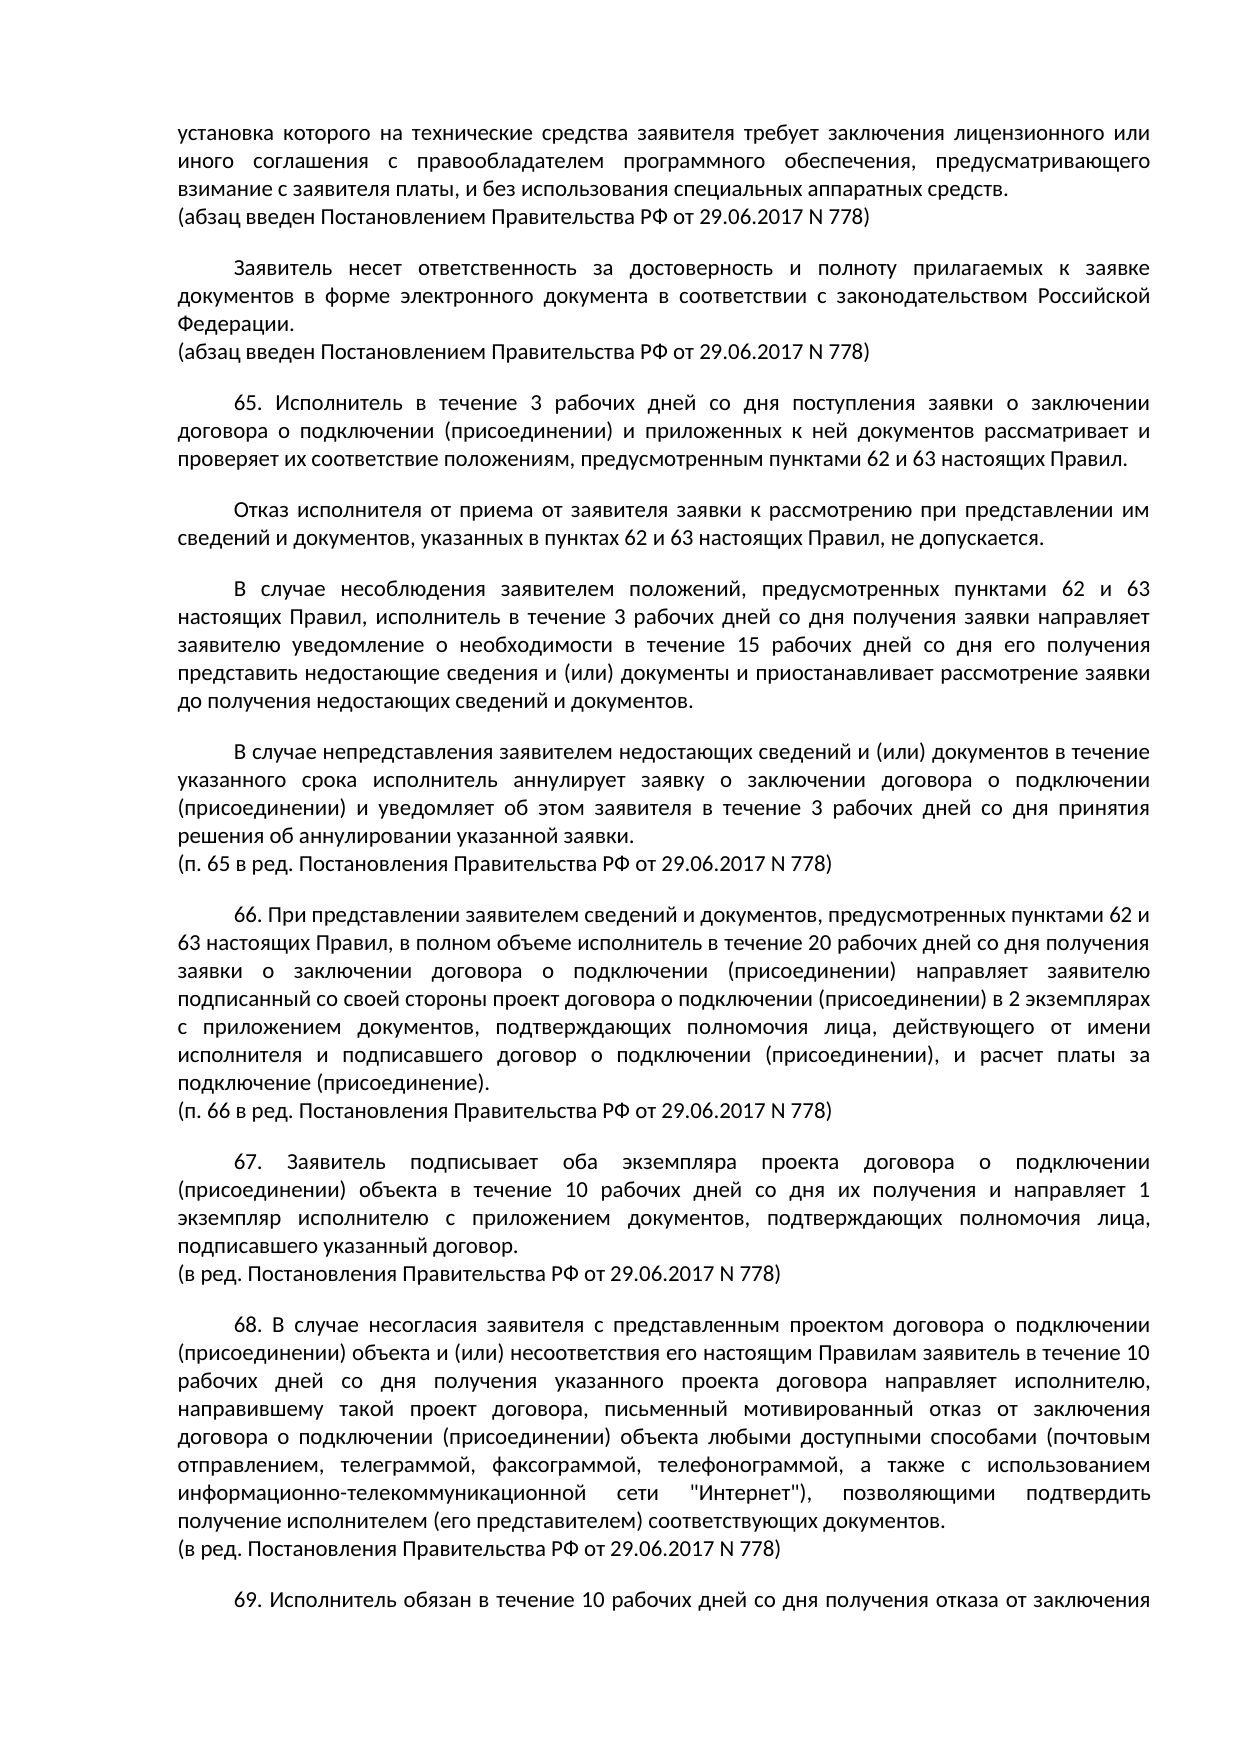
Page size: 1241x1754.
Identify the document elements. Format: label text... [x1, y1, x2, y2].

text 68. В случае несогласия заявителя с представленным проектом договора о подключении (присоединении) объекта и (или) несоответствия его настоящим Правилам заявитель в течение 10 рабочих дней со дня получения указанного проекта договора направляет исполнителю, направившему такой проект договора, письменный мотивированный отказ от заключения договора о подключении (присоединении) объекта любыми доступными способами (почтовым отправлением, телеграммой, факсограммой, телефонограммой, а также с использованием информационно-телекоммуникационной сети "Интернет"), позволяющими подтвердить получение исполнителем (его представителем) соответствующих документов. [177, 1310, 1152, 1534]
text 65. Исполнитель в течение 3 рабочих дней со дня поступления заявки о заключении договора о подключении (присоединении) и приложенных к ней документов рассматривает и проверяет их соответствие положениям, предусмотренным пунктами 62 и 63 настоящих Правил. [177, 388, 1152, 472]
text (абзац введен Постановлением Правительства РФ от 29.06.2017 N 778) [177, 202, 1152, 230]
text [177, 118, 1152, 202]
text (абзац введен Постановлением Правительства РФ от 29.06.2017 N 778) [177, 337, 1152, 365]
text Отказ исполнителя от приема от заявителя заявки к рассмотрению при представлении им сведений и документов, указанных в пунктах 62 и 63 настоящих Правил, не допускается. [177, 495, 1152, 551]
text (в ред. Постановления Правительства РФ от 29.06.2017 N 778) [177, 1259, 1152, 1287]
text В случае непредставления заявителем недостающих сведений и (или) документов в течение указанного срока исполнитель аннулирует заявку о заключении договора о подключении (присоединении) и уведомляет об этом заявителя в течение 3 рабочих дней со дня принятия решения об аннулировании указанной заявки. [177, 737, 1152, 849]
text 67. Заявитель подписывает оба экземпляра проекта договора о подключении (присоединении) объекта в течение 10 рабочих дней со дня их получения и направляет 1 экземпляр исполнителю с приложением документов, подтверждающих полномочия лица, подписавшего указанный договор. [177, 1147, 1152, 1259]
text (в ред. Постановления Правительства РФ от 29.06.2017 N 778) [177, 1534, 1152, 1562]
text 66. При представлении заявителем сведений и документов, предусмотренных пунктами 62 и 63 настоящих Правил, в полном объеме исполнитель в течение 20 рабочих дней со дня получения заявки о заключении договора о подключении (присоединении) направляет заявителю подписанный со своей стороны проект договора о подключении (присоединении) в 2 экземплярах с приложением документов, подтверждающих полномочия лица, действующего от имени исполнителя и подписавшего договор о подключении (присоединении), и расчет платы за подключение (присоединение). [177, 900, 1152, 1096]
text В случае несоблюдения заявителем положений, предусмотренных пунктами 62 и 63 настоящих Правил, исполнитель в течение 3 рабочих дней со дня получения заявки направляет заявителю уведомление о необходимости в течение 15 рабочих дней со дня его получения представить недостающие сведения и (или) документы и приостанавливает рассмотрение заявки до получения недостающих сведений и документов. [177, 574, 1152, 714]
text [177, 1585, 1152, 1613]
text (п. 66 в ред. Постановления Правительства РФ от 29.06.2017 N 778) [177, 1096, 1152, 1124]
text (п. 65 в ред. Постановления Правительства РФ от 29.06.2017 N 778) [177, 849, 1152, 877]
text Заявитель несет ответственность за достоверность и полноту прилагаемых к заявке документов в форме электронного документа в соответствии с законодательством Российской Федерации. [177, 253, 1152, 337]
